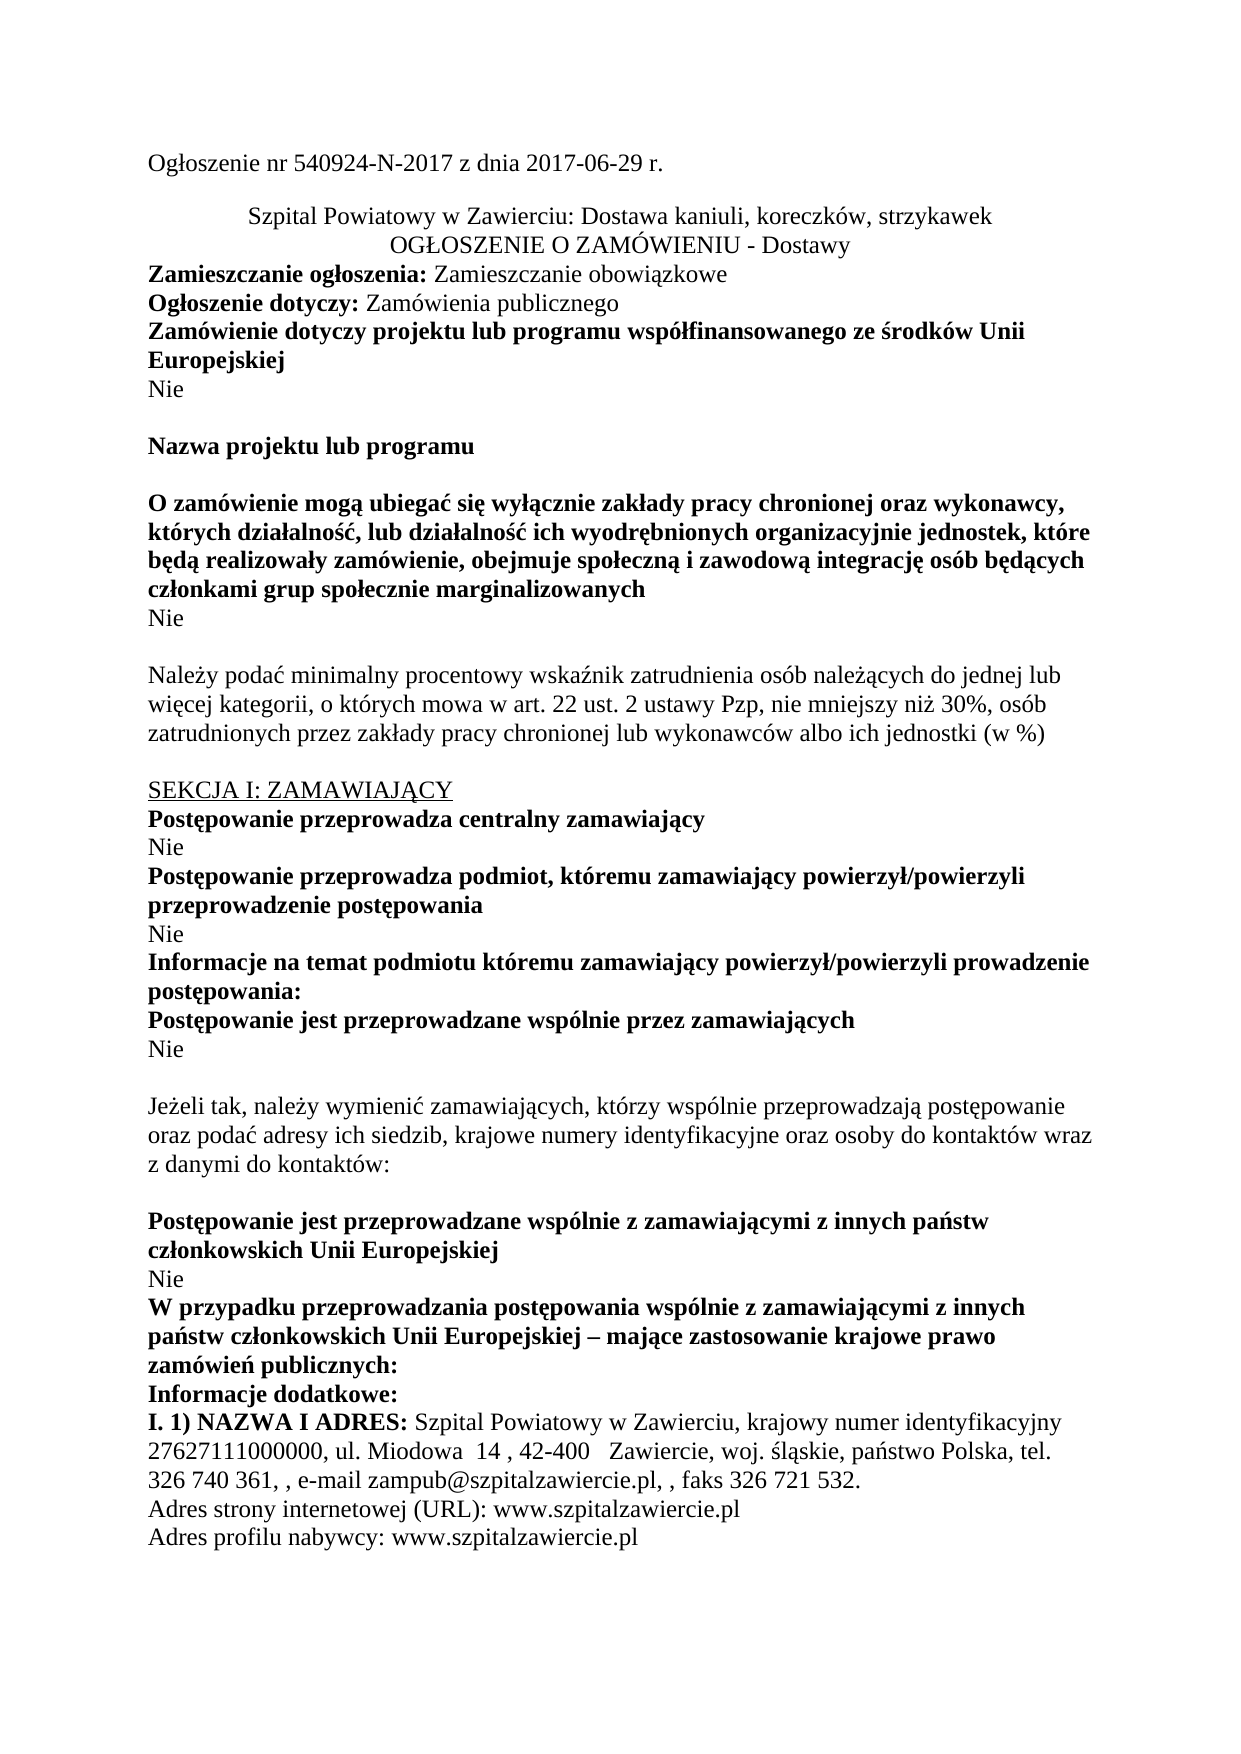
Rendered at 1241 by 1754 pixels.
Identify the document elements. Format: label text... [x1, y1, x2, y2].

text Ogłoszenie nr 540924-N-2017 z dnia 2017-06-29 r. [148, 148, 1093, 176]
text Ogłoszenie dotyczy: Zamówienia publicznego [148, 288, 1093, 316]
text Szpital Powiatowy w Zawierciu: Dostawa kaniuli, koreczków, strzykawek OGŁOSZENIE O ZAMÓWIENIU - Dostawy [148, 201, 1093, 259]
text Zamówienie dotyczy projektu lub programu współfinansowanego ze środków Unii Europejskiej [148, 316, 1093, 374]
text Nie [148, 374, 1093, 403]
text Informacje na temat podmiotu któremu zamawiający powierzył/powierzyli prowadzenie postępowania: Postępowanie jest przeprowadzane wspólnie przez zamawiających [148, 947, 1093, 1034]
text Nie [148, 1264, 1093, 1292]
text Nie [148, 603, 1093, 632]
text Jeżeli tak, należy wymienić zamawiających, którzy wspólnie przeprowadzają postępowanie oraz podać adresy ich siedzib, krajowe numery identyfikacyjne oraz osoby do kontaktów wraz z danymi do kontaktów: Postępowanie jest przeprowadzane wspólnie z zamawiającymi z innych państw członkowskich Unii Europejskiej [148, 1062, 1093, 1264]
text SEKCJA I: ZAMAWIAJĄCY [148, 775, 1093, 804]
text Postępowanie przeprowadza podmiot, któremu zamawiający powierzył/powierzyli przeprowadzenie postępowania [148, 861, 1093, 919]
text Należy podać minimalny procentowy wskaźnik zatrudnienia osób należących do jednej lub więcej kategorii, o których mowa w art. 22 ust. 2 ustawy Pzp, nie mniejszy niż 30%, osób zatrudnionych przez zakłady pracy chronionej lub wykonawców albo ich jednostki (w %) [148, 632, 1093, 775]
text Nie [148, 832, 1093, 861]
text O zamówienie mogą ubiegać się wyłącznie zakłady pracy chronionej oraz wykonawcy, których działalność, lub działalność ich wyodrębnionych organizacyjnie jednostek, które będą realizowały zamówienie, obejmuje społeczną i zawodową integrację osób będących członkami grup społecznie marginalizowanych [148, 488, 1093, 603]
text Zamieszczanie ogłoszenia: Zamieszczanie obowiązkowe [148, 259, 1093, 288]
text Nie [148, 1034, 1093, 1062]
text Nie [148, 919, 1093, 947]
text W przypadku przeprowadzania postępowania wspólnie z zamawiającymi z innych państw członkowskich Unii Europejskiej – mające zastosowanie krajowe prawo zamówień publicznych: Informacje dodatkowe: [148, 1292, 1093, 1407]
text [148, 1407, 1093, 1551]
text Postępowanie przeprowadza centralny zamawiający [148, 804, 1093, 832]
text Nazwa projektu lub programu [148, 403, 1093, 488]
